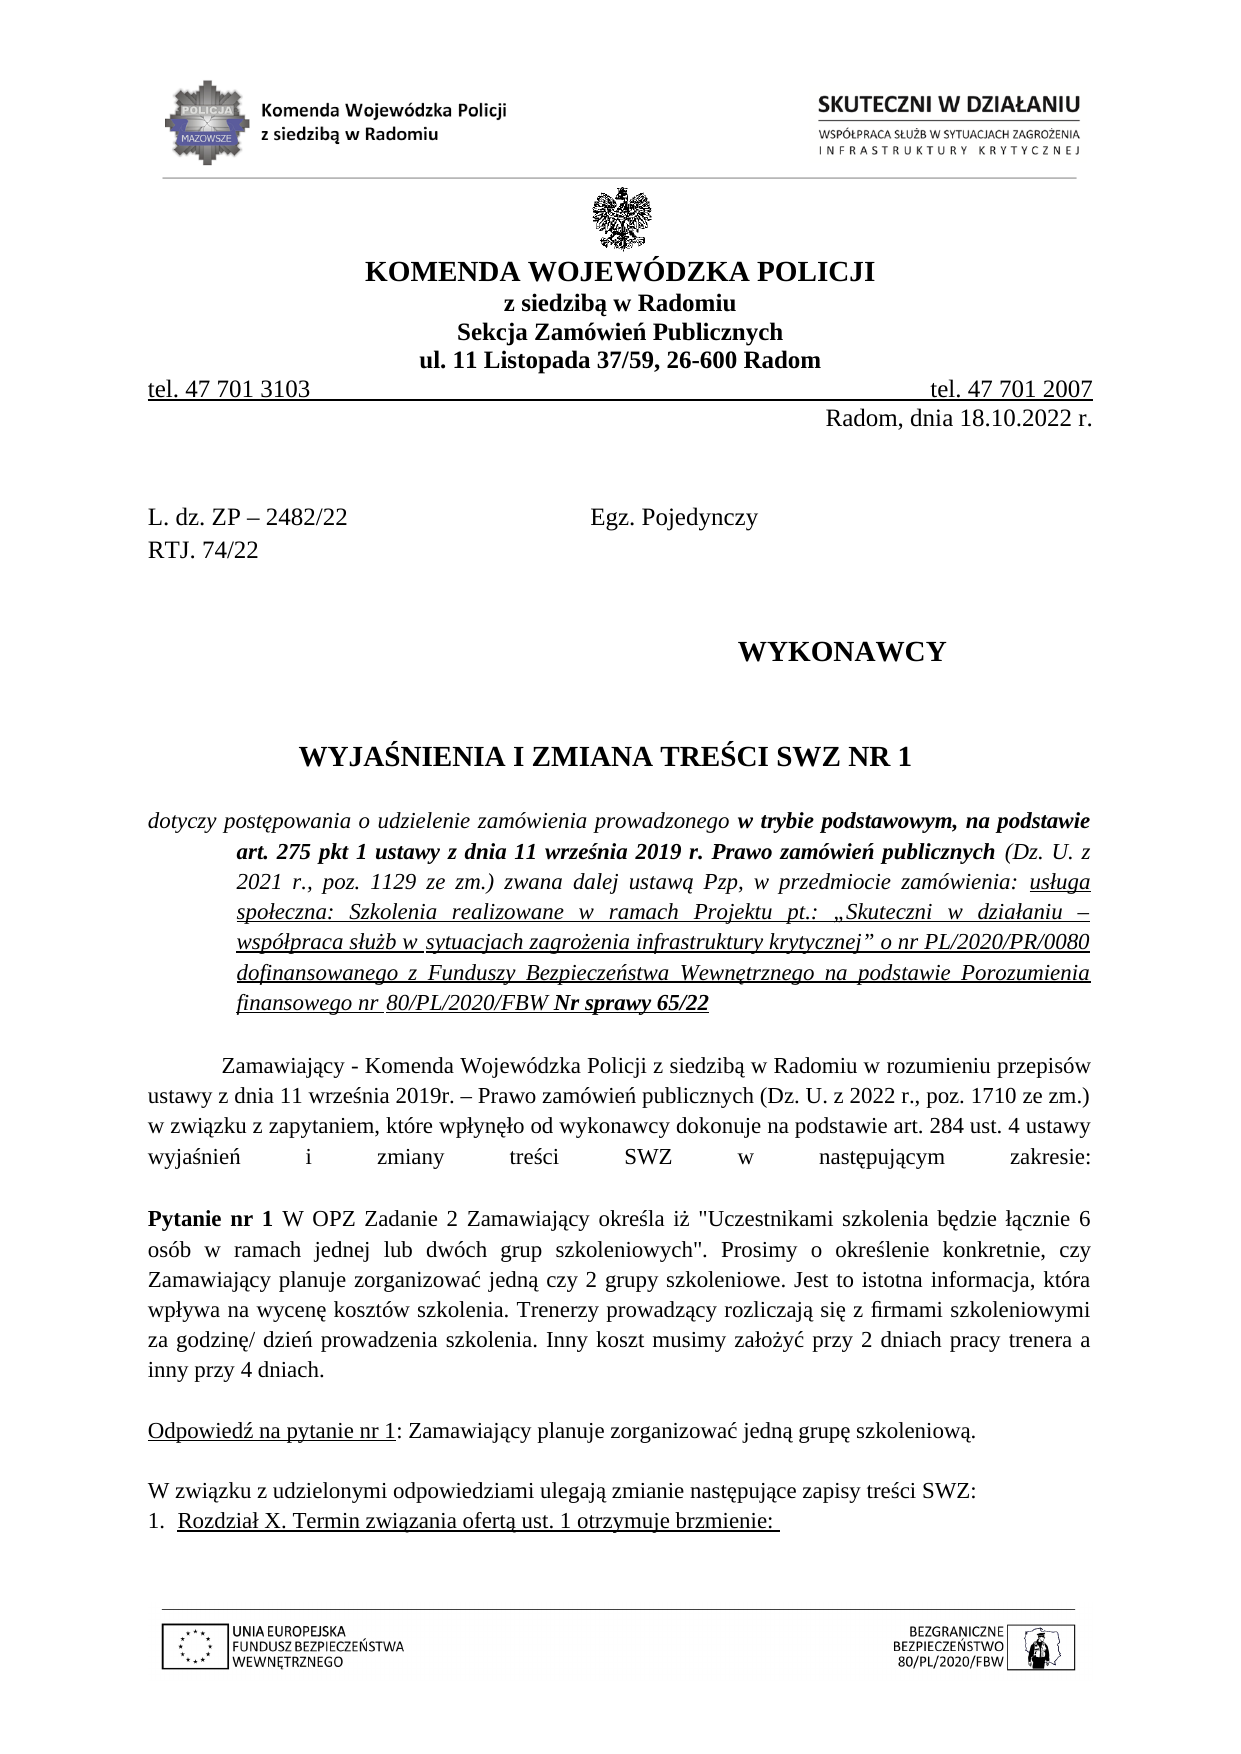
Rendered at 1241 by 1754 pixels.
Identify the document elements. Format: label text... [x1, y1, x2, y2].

text tel. 47 701 3103 tel. 47 701 2007 [148, 374, 1092, 399]
text RTJ. 74/22 [148, 535, 1092, 564]
text dotyczy postępowania o udzielenie zamówienia prowadzonego w trybie podstawowym, na podstawie art. 275 pkt 1 ustawy z dnia 11 września 2019 r. Prawo zamówień publicznych (Dz. U. z 2021 r., poz. 1129 ze zm.) zwana dalej ustawą Pzp, w przedmiocie zamówienia: usługa społeczna: Szkolenia realizowane w ramach Projektu pt.: „Skuteczni w działaniu – współpraca służb w sytuacjach zagrożenia infrastruktury krytycznej” o nr PL/2020/PR/0080 dofinansowanego z Funduszy Bezpieczeństwa Wewnętrznego na podstawie Porozumienia finansowego nr 80/PL/2020/FBW Nr sprawy 65/22 [148, 808, 1093, 1015]
text W związku z udzielonymi odpowiedziami ulegają zmianie następujące zapisy treści SWZ: [148, 1477, 1092, 1504]
text Pytanie nr 1 W OPZ Zadanie 2 Zamawiający określa iż "Uczestnikami szkolenia będzie łącznie 6 osób w ramach jednej lub dwóch grup szkoleniowych". Prosimy o określenie konkretnie, czy Zamawiający planuje zorganizować jedną czy 2 grupy szkoleniowe. Jest to istotna informacja, która wpływa na wycenę kosztów szkolenia. Trenerzy prowadzący rozliczają się z ﬁrmami szkoleniowymi za godzinę/ dzień prowadzenia szkolenia. Inny koszt musimy założyć przy 2 dniach pracy trenera a inny przy 4 dniach. [148, 1205, 1092, 1383]
text WYKONAWCY [664, 634, 1092, 668]
text WYJAŚNIENIA I ZMIANA TREŚCI SWZ NR 1 [148, 739, 1063, 772]
picture [147, 1602, 1093, 1681]
text L. dz. ZP – 2482/22 Egz. Pojedynczy [148, 502, 1092, 531]
text Odpowiedź na pytanie nr 1: Zamawiający planuje zorganizować jedną grupę szkoleniową. [148, 1417, 1092, 1443]
text z siedzibą w Radomiu [148, 288, 1092, 317]
text Radom, dnia 18.10.2022 r. [664, 403, 1092, 432]
list Rozdział X. Termin związania ofertą ust. 1 otrzymuje brzmienie: [148, 1507, 1092, 1534]
picture [147, 73, 1093, 255]
text KOMENDA WOJEWÓDZKA POLICJI [148, 254, 1092, 288]
text Sekcja Zamówień Publicznych [148, 317, 1092, 346]
text Zamawiający - Komenda Wojewódzka Policji z siedzibą w Radomiu w rozumieniu przepisów ustawy z dnia 11 września 2019r. – Prawo zamówień publicznych (Dz. U. z 2022 r., poz. 1710 ze zm.) w związku z zapytaniem, które wpłynęło od wykonawcy dokonuje na podstawie art. 284 ust. 4 ustawy wyjaśnień i zmiany treści SWZ w następującym zakresie: [148, 1052, 1092, 1201]
text ul. 11 Listopada 37/59, 26-600 Radom [148, 346, 1092, 374]
